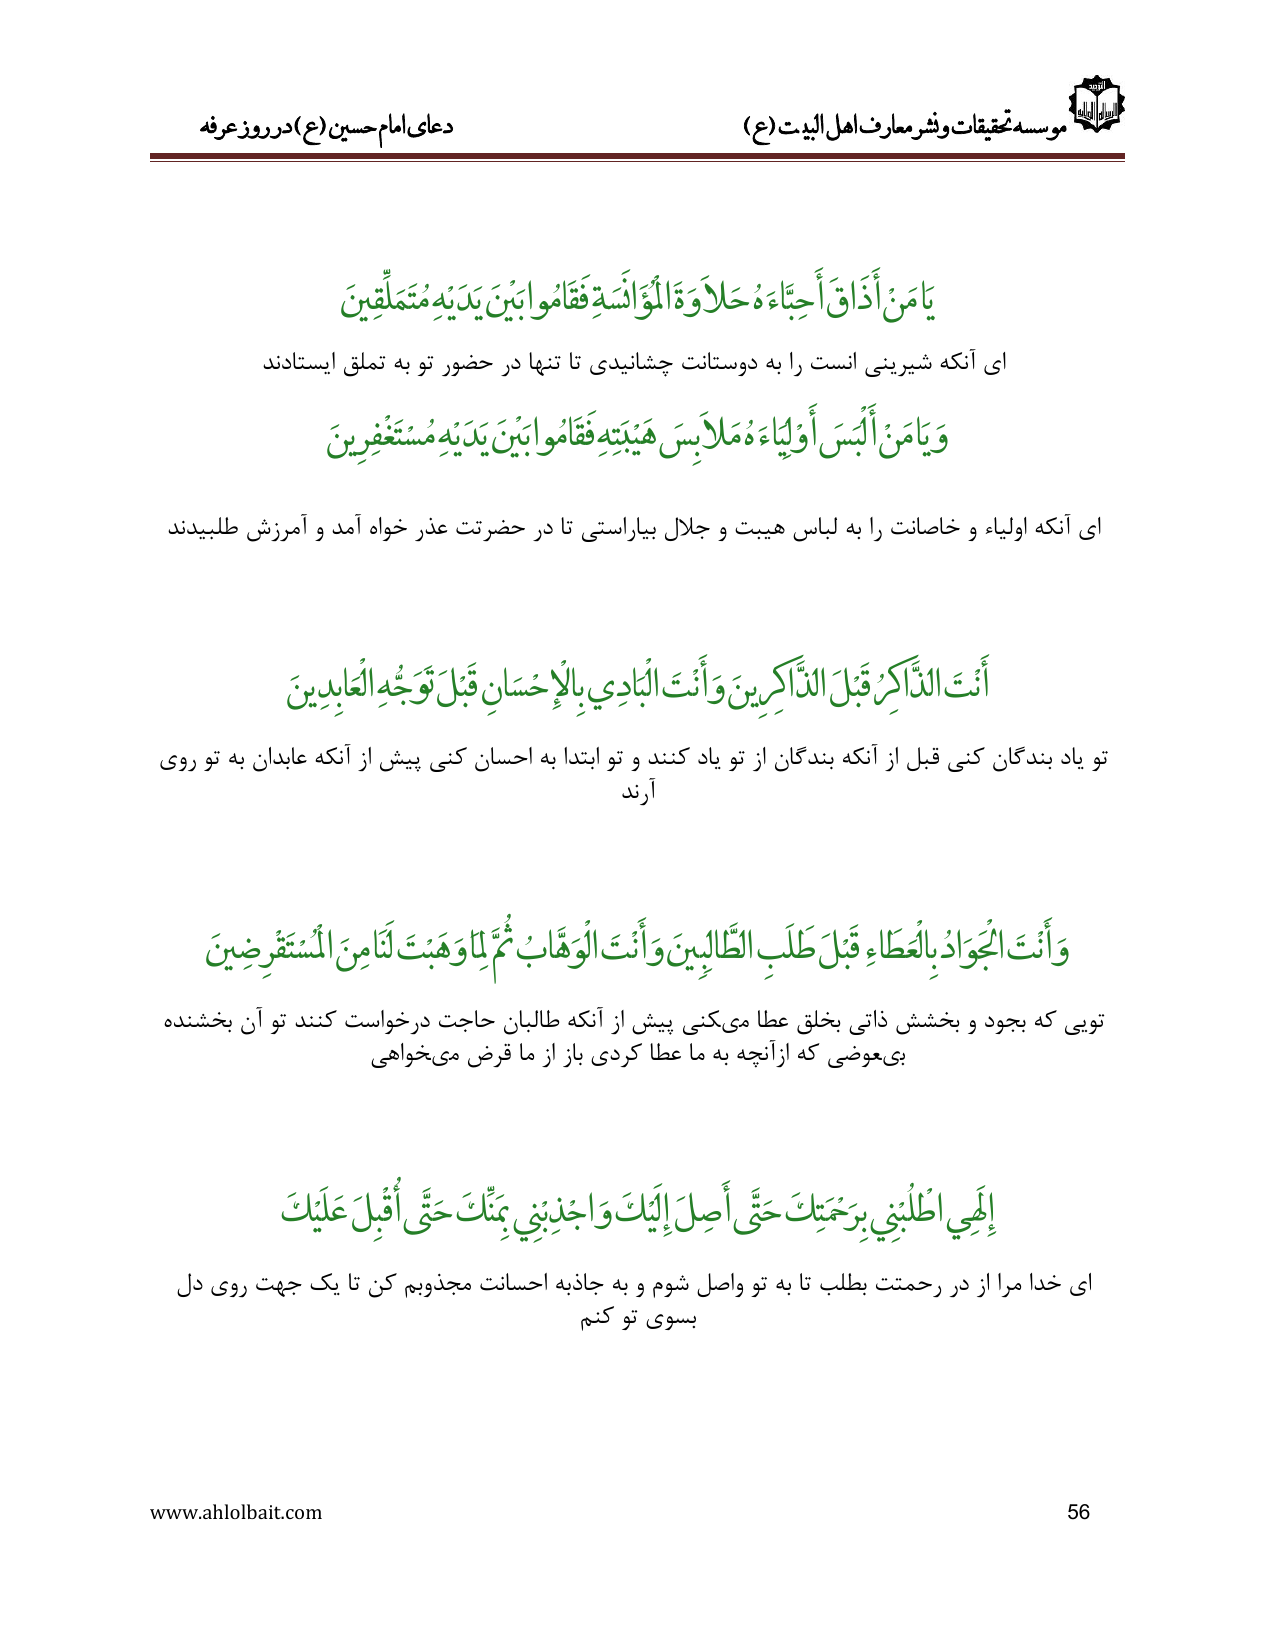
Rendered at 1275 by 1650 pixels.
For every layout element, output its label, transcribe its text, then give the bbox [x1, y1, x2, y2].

text وَ أَنْتَ الْجَوَادُ بِالْعَطَاءِ قَبْلَ طَلَبِ الطَّالِبِينَ وَ أَنْتَ الْوَهَّابُ ثُمَّ لِمَا وَهَبْتَ لَنَا مِنَ الْمُسْتَقْرِضِينَ‏ [150, 837, 1125, 989]
text وَ يَا مَنْ أَلْبَسَ أَوْلِيَاءَهُ مَلاَبِسَ هَيْبَتِهِ فَقَامُوا بَيْنَ يَدَيْهِ مُسْتَغْفِرِينَ‏ [150, 405, 1125, 476]
text اى آنكه شيرينى انست را به دوستانت چشانيدى تا تنها در حضور تو به تملق ايستادند [150, 350, 1125, 379]
text إِلَهِي اطْلُبْنِي بِرَحْمَتِكَ حَتَّى أَصِلَ إِلَيْكَ وَ اجْذِبْنِي بِمَنِّكَ حَتَّى أُقْبِلَ عَلَيْكَ‏ [150, 1100, 1125, 1252]
text اى خدا مرا از در رحمتت بطلب تا به تو واصل شوم و به جاذبه احسانت مجذوبم كن تا يك جهت روى دل بسوى تو كنم [150, 1263, 1125, 1333]
text اى آنكه اولياء و خاصانت را به لباس هيبت و جلال بياراستى تا در حضرتت عذر خواه آمد و آمرزش طلبيدند [150, 507, 1125, 544]
text أَنْتَ الذَّاكِرُ قَبْلَ الذَّاكِرِينَ وَ أَنْتَ الْبَادِي بِالْإِحْسَانِ قَبْلَ تَوَجُّهِ الْعَابِدِينَ‏ [150, 575, 1125, 727]
text تو ياد بندگان كنى قبل از آنكه بندگان از تو ياد كنند و تو ابتدا به احسان كنى پيش از آنكه عابدان به تو روى آرند [150, 737, 1125, 808]
picture [1068, 75, 1125, 133]
text تويى كه بجود و بخشش ذاتى بخلق عطا مى‏كنى پيش از آنكه طالبان حاجت درخواست كنند تو آن بخشنده بى‏عوضى كه ازآنچه به ما عطا كردى باز از ما قرض مى‏خواهى [150, 1000, 1125, 1071]
text يَا مَنْ أَذَاقَ أَحِبَّاءَهُ حَلاَوَةَ الْمُؤَانَسَةِ فَقَامُوا بَيْنَ يَدَيْهِ مُتَمَلِّقِينَ‏ [150, 188, 1125, 340]
